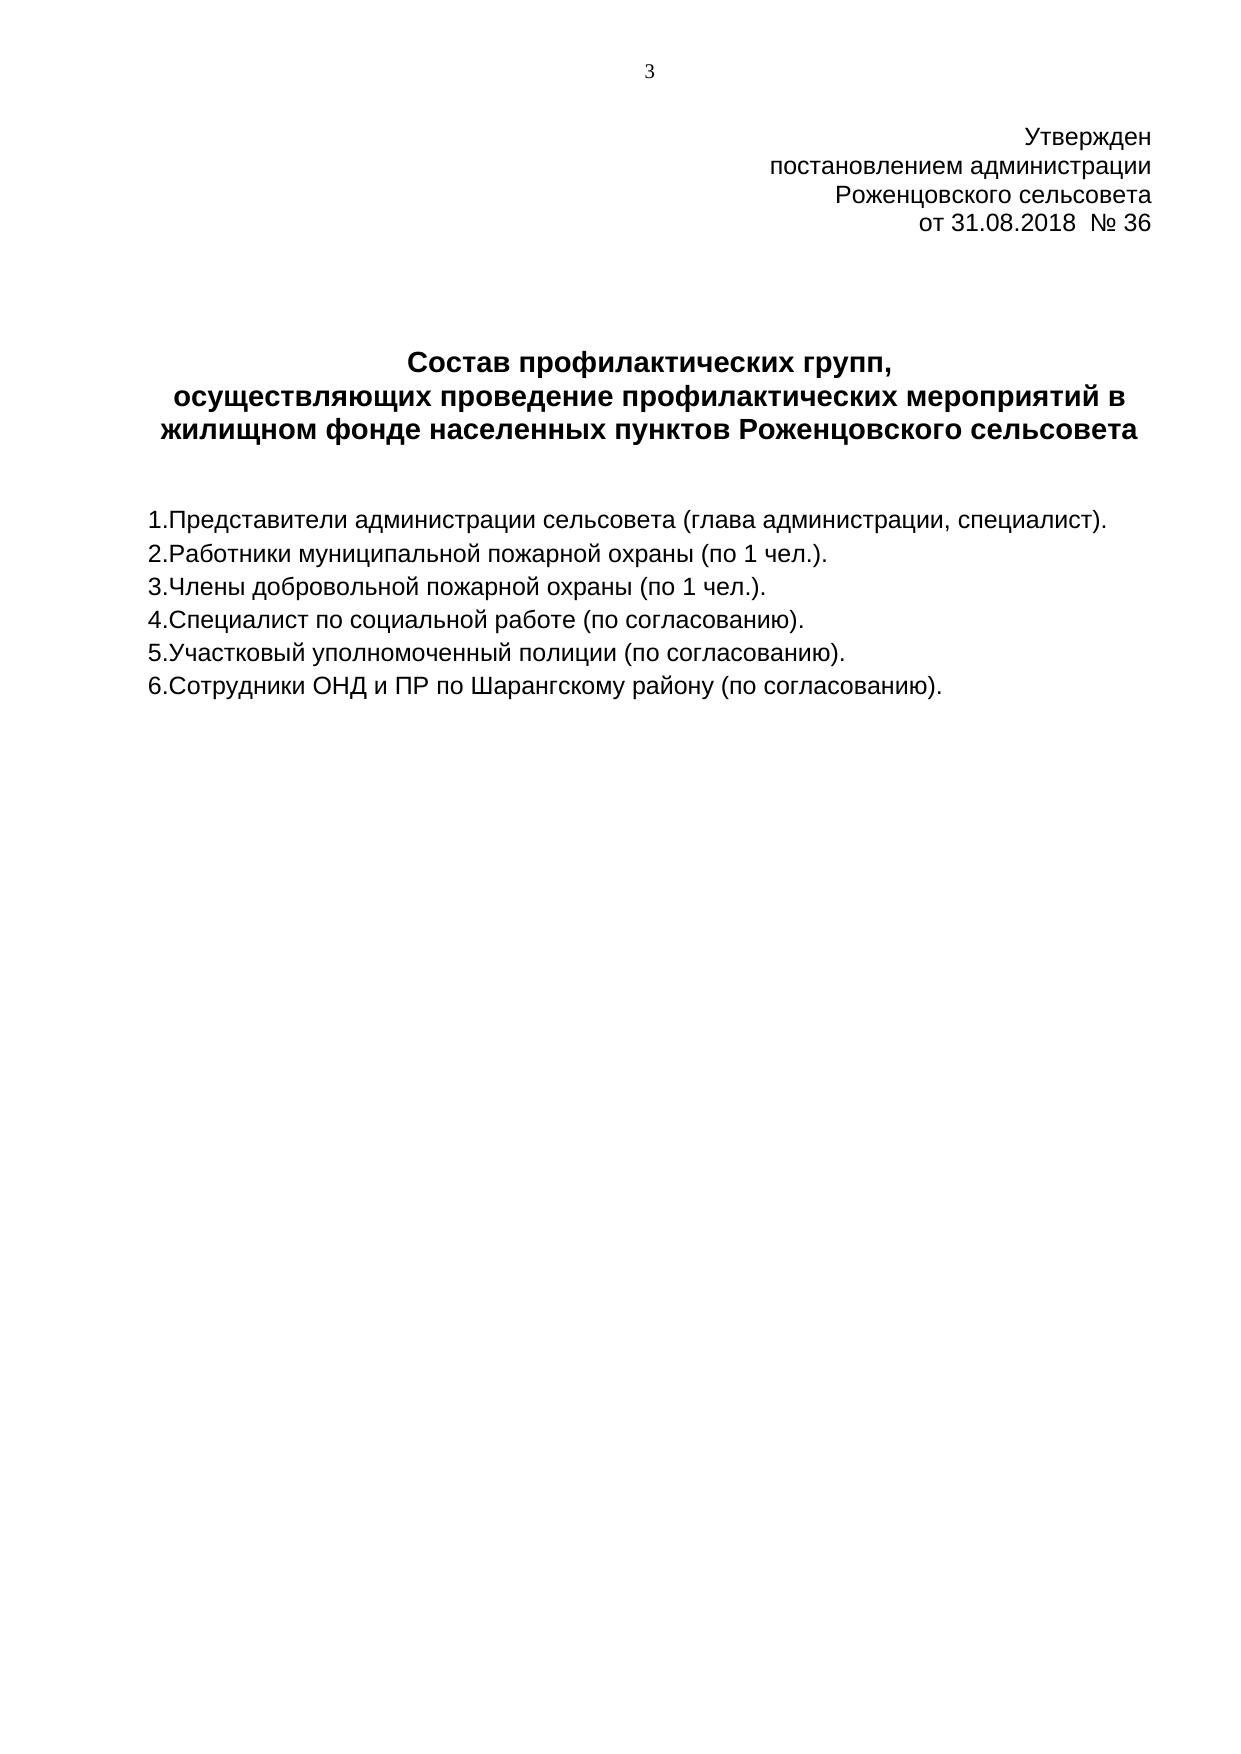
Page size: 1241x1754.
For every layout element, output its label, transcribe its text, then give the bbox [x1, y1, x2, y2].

text 3.Члены добровольной пожарной охраны (по 1 чел.). [148, 572, 1152, 600]
text постановлением администрации [148, 151, 1152, 180]
text от 31.08.2018 № 36 [148, 208, 1152, 237]
text Роженцовского сельсовета [148, 180, 1152, 208]
text 1.Представители администрации сельсовета (глава администрации, специалист). [148, 506, 1152, 534]
text 5.Участковый уполномоченный полиции (по согласованию). [148, 638, 1152, 666]
text 4.Специалист по социальной работе (по согласованию). [148, 604, 1152, 633]
text Утвержден [148, 122, 1152, 151]
text осуществляющих проведение профилактических мероприятий в жилищном фонде населенных пунктов Роженцовского сельсовета [148, 378, 1152, 446]
text Состав профилактических групп, [148, 345, 1152, 378]
text 6.Сотрудники ОНД и ПР по Шарангскому району (по согласованию). [148, 671, 1152, 699]
text 2.Работники муниципальной пожарной охраны (по 1 чел.). [148, 538, 1152, 567]
